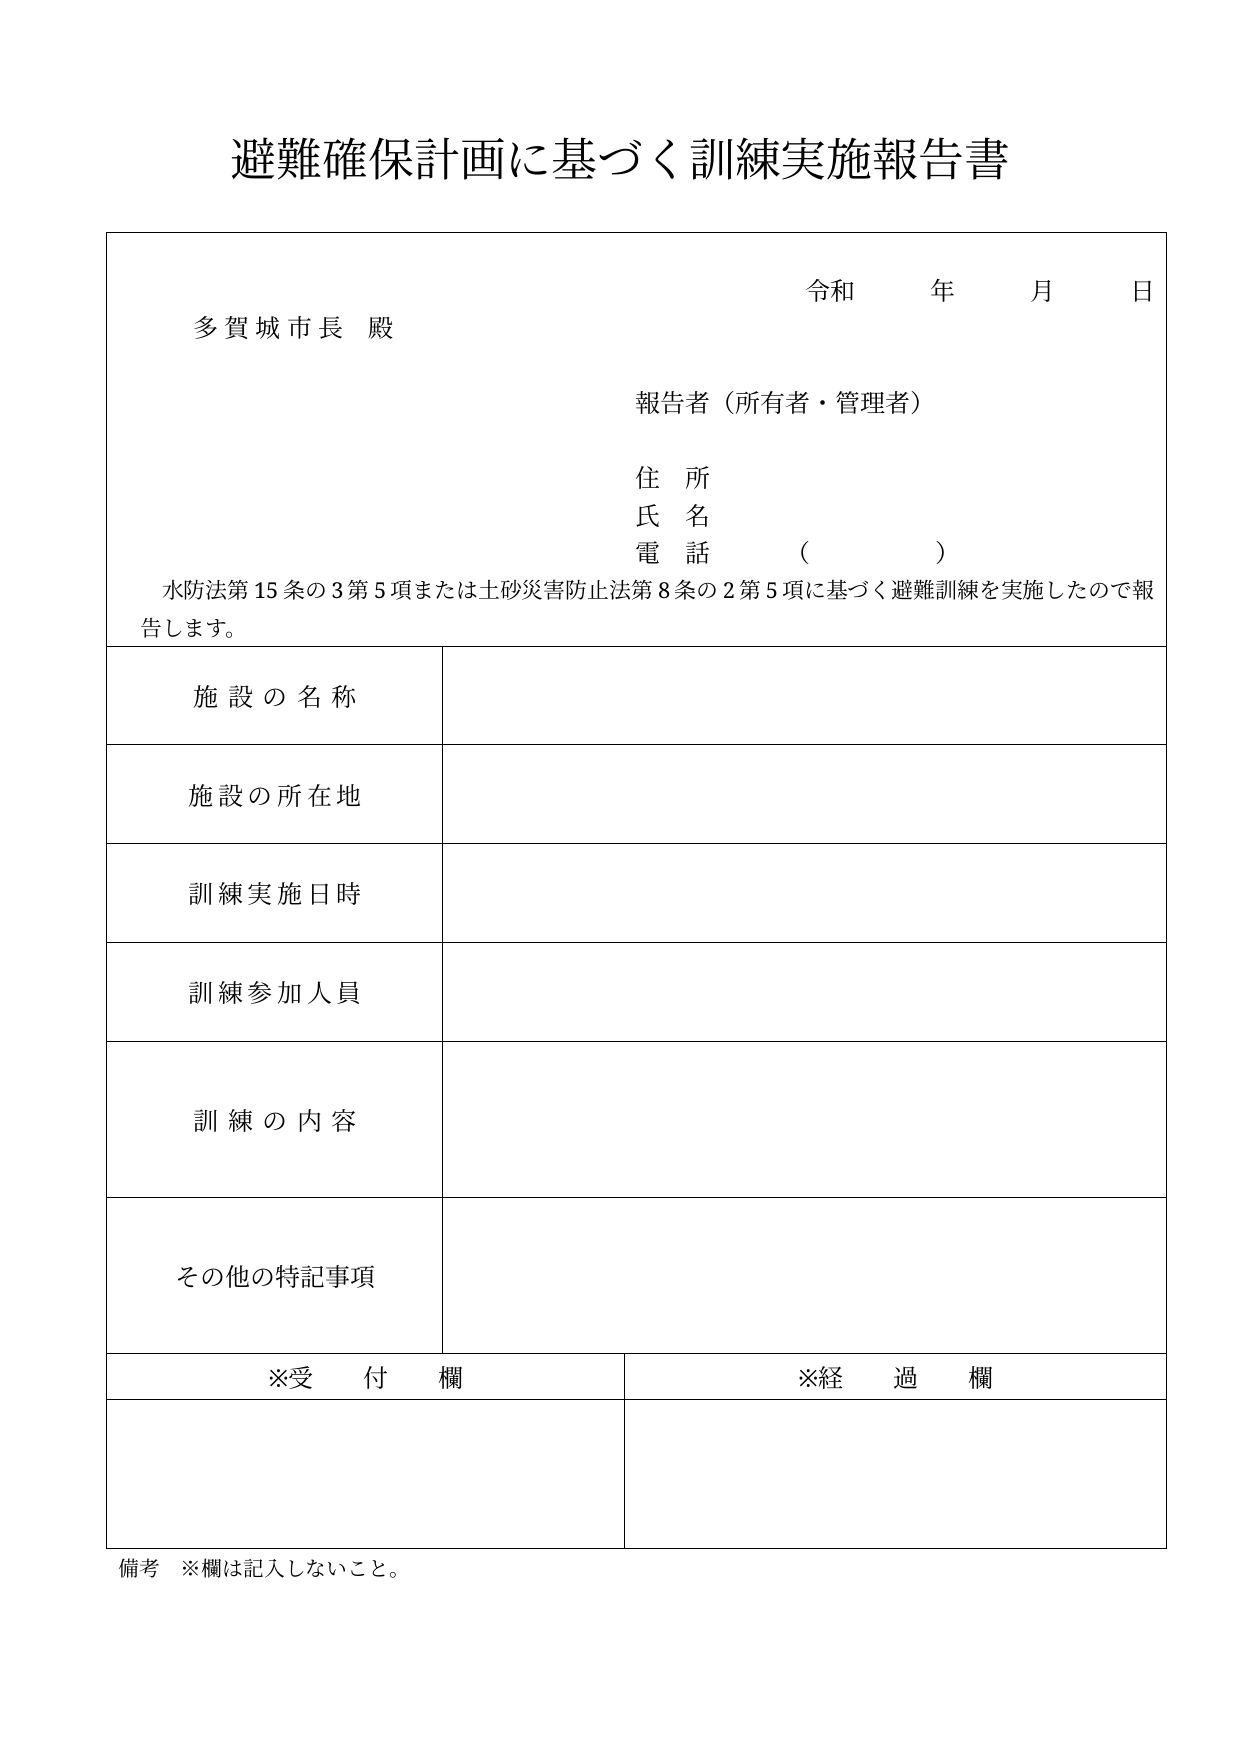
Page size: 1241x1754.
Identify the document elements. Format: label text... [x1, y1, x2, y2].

table_cell [443, 943, 1166, 1041]
table_cell ※経 過 欄 [625, 1354, 1166, 1399]
table_header 令和 年 月 日 多賀城市長 殿 報告者（所有者・管理者） 住 所 氏 名 電 話 （ ） 水防法第15条の3第5項または土砂災害防止法第8条の2第5項に基づく避難訓練を実施したので報告します。 [107, 233, 1166, 646]
table_cell 訓練実施日時 [107, 844, 442, 942]
table_cell [107, 1400, 624, 1548]
table_cell [625, 1400, 1166, 1548]
text 避難確保計画に基づく訓練実施報告書 [118, 119, 1122, 194]
table_cell [443, 844, 1166, 942]
table_cell ※受 付 欄 [107, 1354, 624, 1399]
table_cell 施設の所在地 [107, 745, 442, 843]
table_cell その他の特記事項 [107, 1198, 442, 1353]
table_cell [443, 1198, 1166, 1353]
table_cell 訓練参加人員 [107, 943, 442, 1041]
table_cell 訓練の内容 [107, 1042, 442, 1197]
table_cell [443, 647, 1166, 744]
table_cell 施設の名称 [107, 647, 442, 744]
table_cell [443, 1042, 1166, 1197]
text 備考 ※欄は記入しないこと。 [118, 1549, 1122, 1586]
table_cell [443, 745, 1166, 843]
